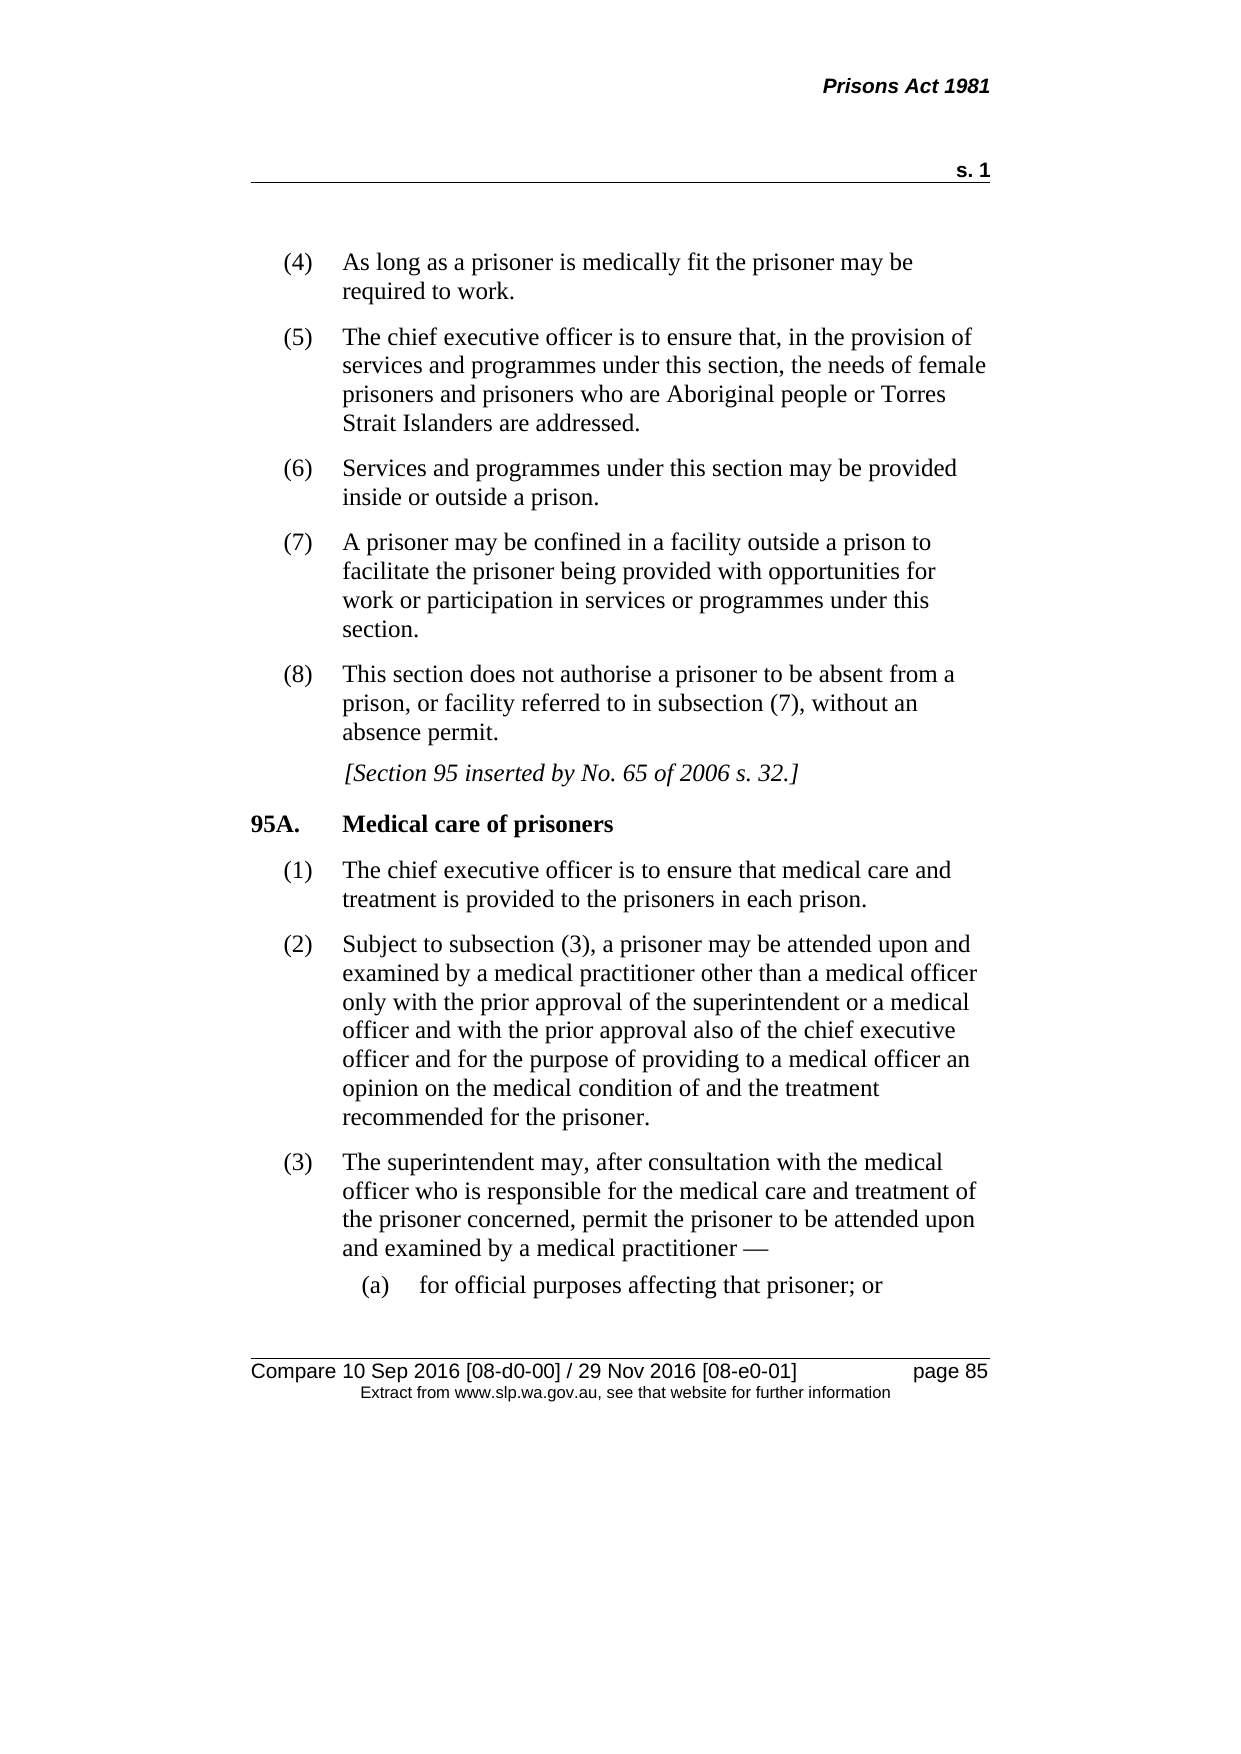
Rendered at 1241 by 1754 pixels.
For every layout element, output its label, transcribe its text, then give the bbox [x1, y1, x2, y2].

text (3) The superintendent may, after consultation with the medical officer who is responsible for the medical care and treatment of the prisoner concerned, permit the prisoner to be attended upon and examined by a medical practitioner — [251, 1147, 990, 1262]
subtitle 95A. Medical care of prisoners [251, 809, 990, 838]
text (a) for official purposes affecting that prisoner; or [251, 1270, 990, 1299]
text (6) Services and programmes under this section may be provided inside or outside a prison. [251, 453, 990, 511]
text (4) As long as a prisoner is medically fit the prisoner may be required to work. [251, 247, 990, 305]
text (7) A prisoner may be confined in a facility outside a prison to facilitate the prisoner being provided with opportunities for work or participation in services or programmes under this section. [251, 527, 990, 642]
text (5) The chief executive officer is to ensure that, in the provision of services and programmes under this section, the needs of female prisoners and prisoners who are Aboriginal people or Torres Strait Islanders are addressed. [251, 322, 990, 437]
text [Section 95 inserted by No. 65 of 2006 s. 32.] [251, 758, 990, 787]
text (8) This section does not authorise a prisoner to be absent from a prison, or facility referred to in subsection (7), without an absence permit. [251, 659, 990, 745]
text (1) The chief executive officer is to ensure that medical care and treatment is provided to the prisoners in each prison. [251, 855, 990, 912]
text (2) Subject to subsection (3), a prisoner may be attended upon and examined by a medical practitioner other than a medical officer only with the prior approval of the superintendent or a medical officer and with the prior approval also of the chief executive officer and for the purpose of providing to a medical officer an opinion on the medical condition of and the treatment recommended for the prisoner. [251, 929, 990, 1130]
